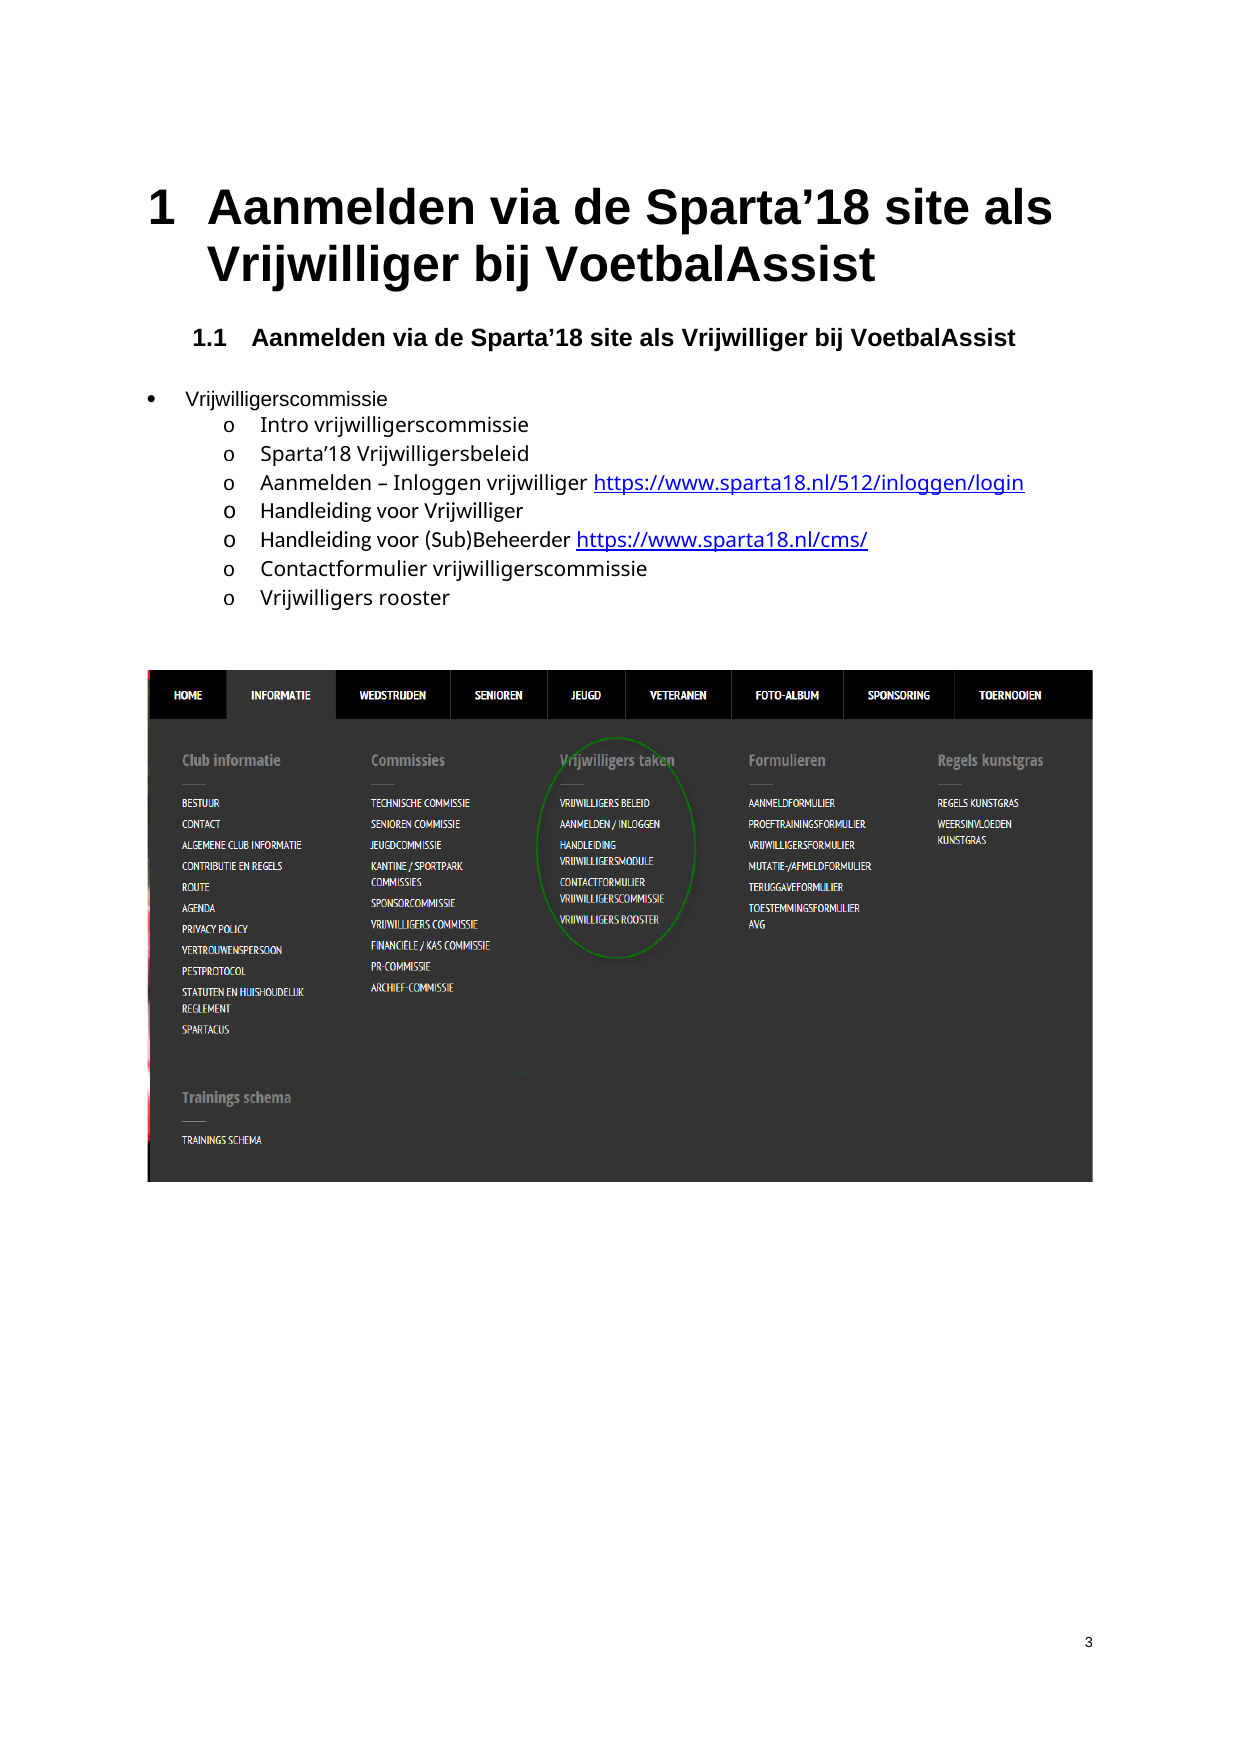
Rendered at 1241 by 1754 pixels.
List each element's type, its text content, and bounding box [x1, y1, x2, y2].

subtitle Aanmelden via de Sparta’18 site als Vrijwilliger bij VoetbalAssist [192, 322, 1093, 351]
list Sparta’18 Vrijwilligersbeleid [223, 439, 1093, 468]
list Intro vrijwilligerscommissie [223, 411, 1093, 439]
list Vrijwilligers rooster [223, 583, 1093, 612]
list Handleiding voor (Sub)Beheerder https://www.sparta18.nl/cms/ [223, 525, 1093, 554]
list Vrijwilligerscommissie [148, 381, 1093, 411]
list Aanmelden – Inloggen vrijwilliger https://www.sparta18.nl/512/inloggen/login [223, 468, 1093, 496]
subtitle Aanmelden via de Sparta’18 site als Vrijwilliger bij VoetbalAssist [148, 177, 1093, 292]
list Contactformulier vrijwilligerscommissie [223, 554, 1093, 583]
picture [147, 670, 1093, 1182]
list Handleiding voor Vrijwilliger [223, 496, 1093, 525]
